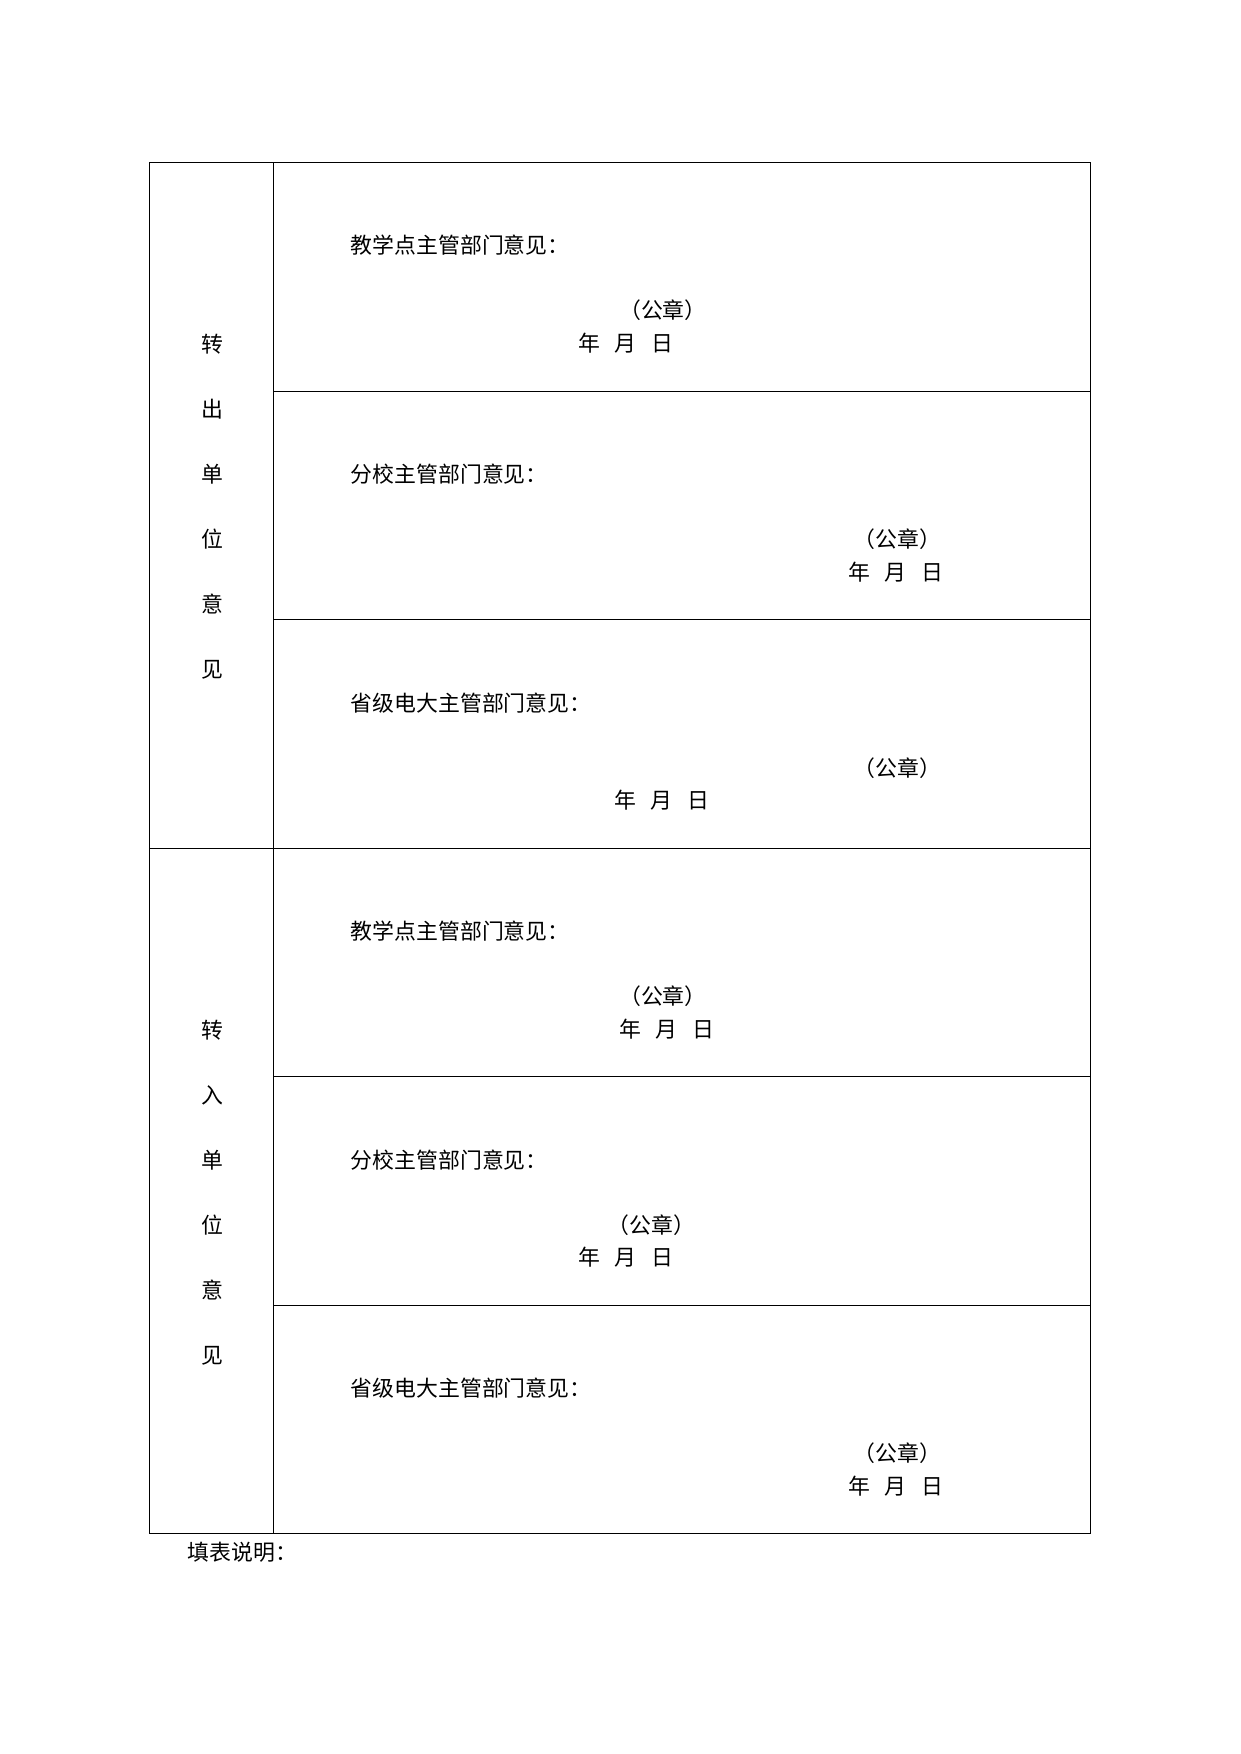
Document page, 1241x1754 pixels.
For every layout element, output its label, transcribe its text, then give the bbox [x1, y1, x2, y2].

table_cell 转 入 单 位 意 见 [150, 849, 273, 1533]
table_cell 转 出 单 位 意 见 [150, 163, 273, 848]
table_cell 分校主管部门意见： （公章） 年 月 日 [274, 392, 1090, 619]
table_cell 省级电大主管部门意见： （公章） 年 月 日 [274, 620, 1090, 848]
table_cell 教学点主管部门意见： （公章） 年 月 日 [274, 849, 1090, 1076]
table_cell 分校主管部门意见： （公章） 年 月 日 [274, 1077, 1090, 1305]
table_cell 教学点主管部门意见： （公章） 年 月 日 [274, 163, 1090, 391]
table_cell 省级电大主管部门意见： （公章） 年 月 日 [274, 1306, 1090, 1533]
text 填表说明： [187, 1534, 1053, 1567]
